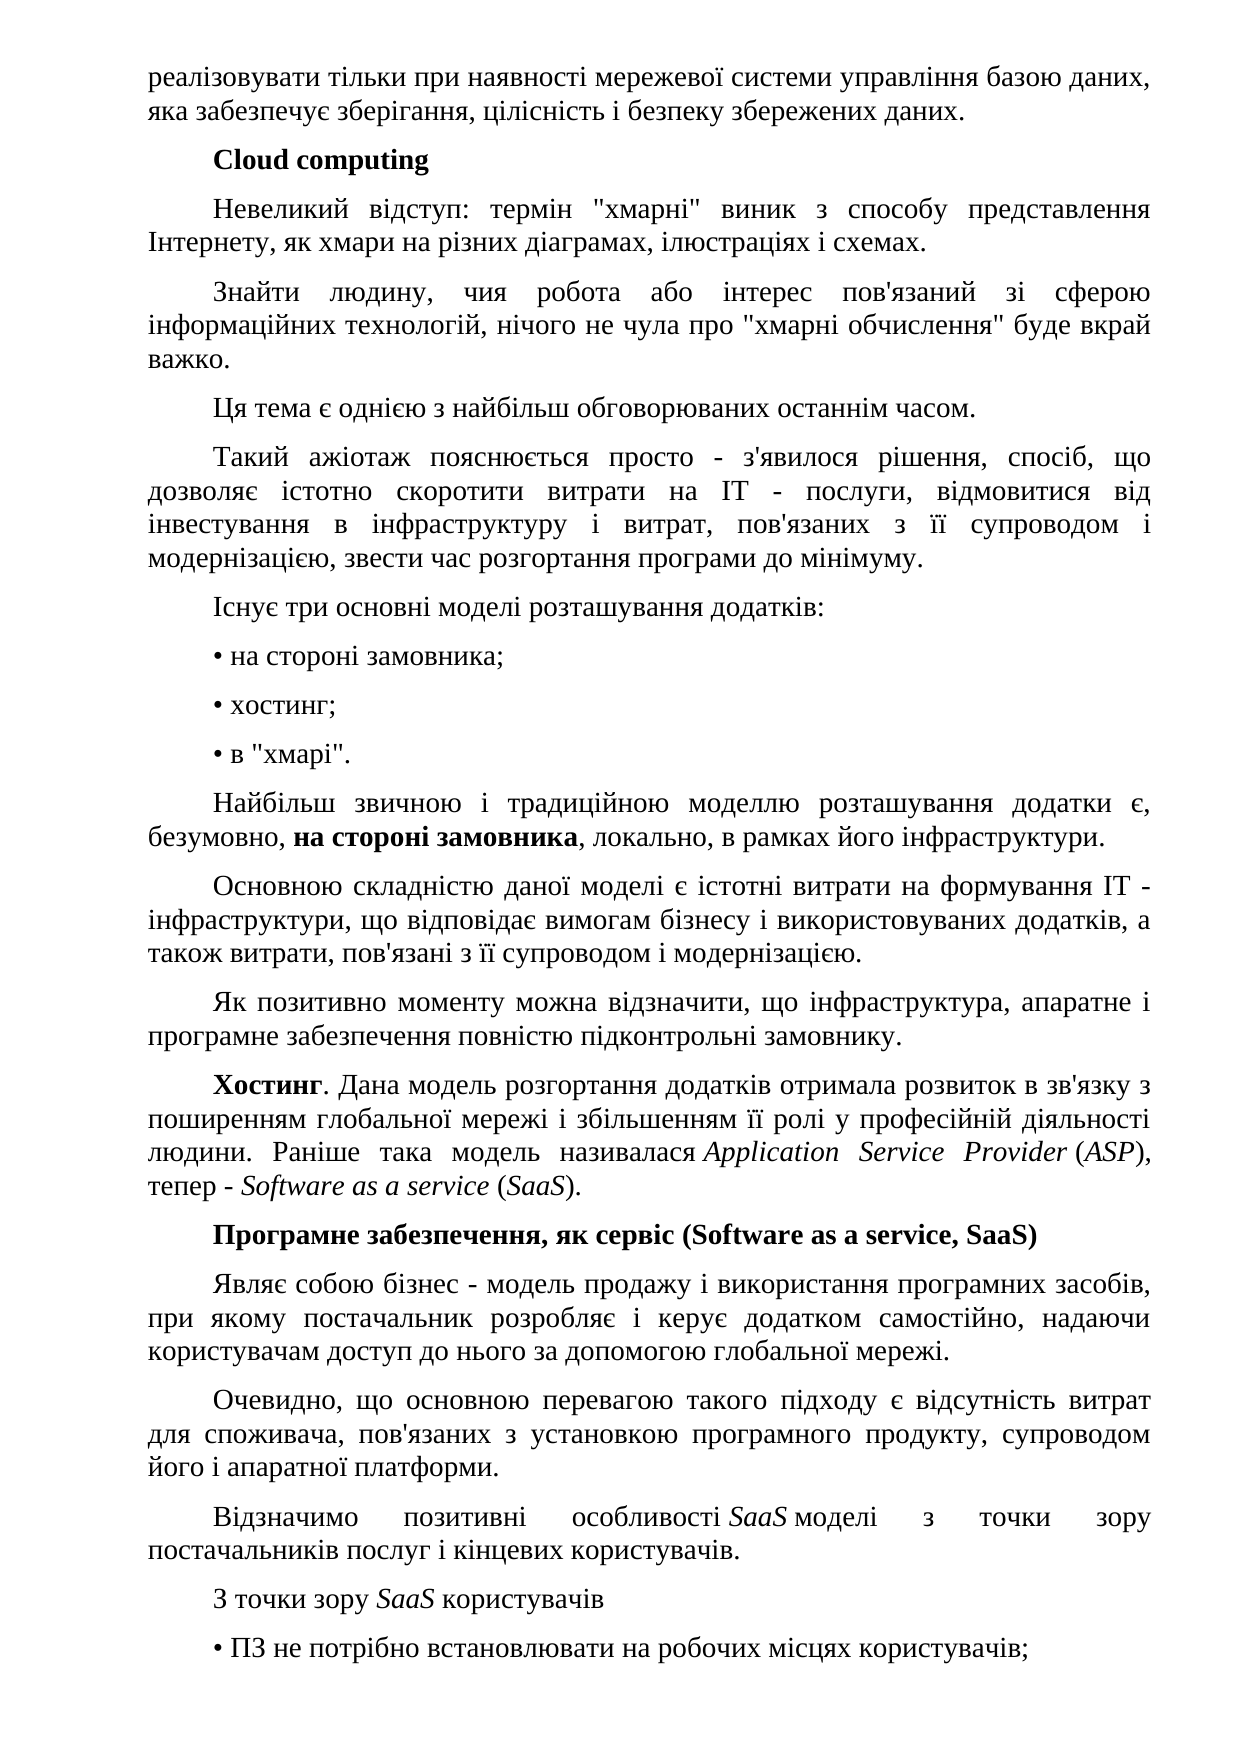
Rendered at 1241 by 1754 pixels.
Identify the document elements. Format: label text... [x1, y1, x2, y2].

text Знайти людину, чия робота або інтерес пов'язаний зі сферою інформаційних технологій, нічого не чула про "хмарні обчислення" буде вкрай важко. [148, 274, 1152, 374]
text Такий ажіотаж пояснюється просто - з'явилося рішення, спосіб, що дозволяє істотно скоротити витрати на ІТ - послуги, відмовитися від інвестування в інфраструктуру і витрат, пов'язаних з її супроводом і модернізацією, звести час розгортання програми до мінімуму. [148, 439, 1152, 573]
text Як позитивно моменту можна відзначити, що інфраструктура, апаратне і програмне забезпечення повністю підконтрольні замовнику. [148, 984, 1152, 1052]
text Ця тема є однією з найбільш обговорюваних останнім часом. [148, 390, 1152, 423]
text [148, 59, 1152, 126]
text • в "хмарі". [148, 736, 1152, 770]
text Основною складністю даної моделі є істотні витрати на формування ІТ - інфраструктури, що відповідає вимогам бізнесу і використовуваних додатків, а також витрати, пов'язані з її супроводом і модернізацією. [148, 868, 1152, 969]
text Існує три основні моделі розташування додатків: [148, 589, 1152, 622]
text Програмне забезпечення, як сервіс (Software as a service, SaaS) [148, 1217, 1152, 1251]
text Очевидно, що основною перевагою такого підходу є відсутність витрат для споживача, пов'язаних з установкою програмного продукту, супроводом його і апаратної платформи. [148, 1382, 1152, 1483]
text Являє собою бізнес - модель продажу і використання програмних засобів, при якому постачальник розробляє і керує додатком самостійно, надаючи користувачам доступ до нього за допомогою глобальної мережі. [148, 1266, 1152, 1367]
text Хостинг. Дана модель розгортання додатків отримала розвиток в зв'язку з поширенням глобальної мережі і збільшенням її ролі у професійній діяльності людини. Раніше така модель називалася Application Service Provider (ASP), тепер - Software as a service (SaaS). [148, 1067, 1152, 1201]
text З точки зору SaaS користувачів [148, 1581, 1152, 1615]
text Cloud computing [148, 142, 1152, 175]
text Невеликий відступ: термін "хмарні" виник з способу представлення Інтернету, як хмари на різних діаграмах, ілюстраціях і схемах. [148, 191, 1152, 258]
text Найбільш звичною і традиційною моделлю розташування додатки є, безумовно, на стороні замовника, локально, в рамках його інфраструктури. [148, 786, 1152, 853]
text • ПЗ не потрібно встановлювати на робочих місцях користувачів; [148, 1631, 1152, 1664]
text • хостинг; [148, 687, 1152, 721]
text • на стороні замовника; [148, 638, 1152, 672]
text Відзначимо позитивні особливості SaaS моделі з точки зору постачальників послуг і кінцевих користувачів. [148, 1499, 1152, 1566]
